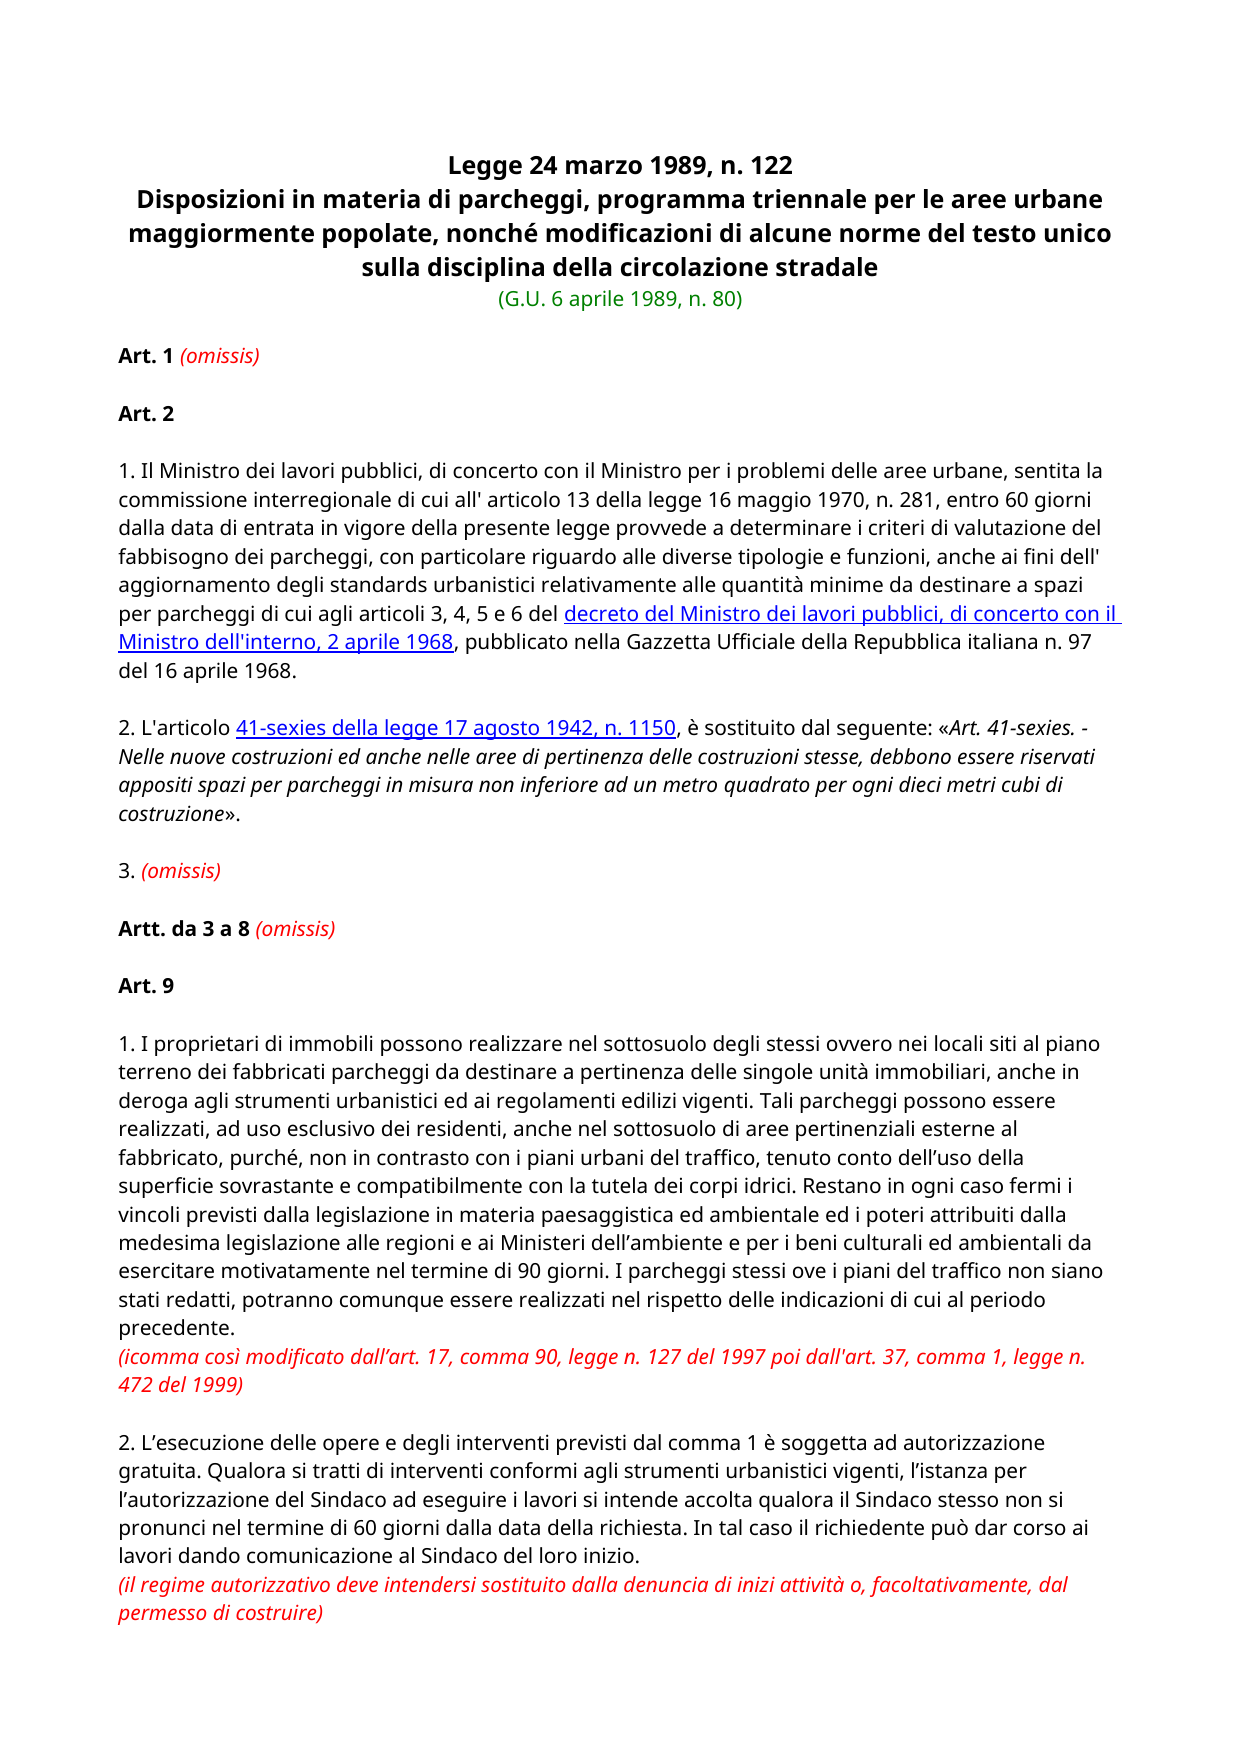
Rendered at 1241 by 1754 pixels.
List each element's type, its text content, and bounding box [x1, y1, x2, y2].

text Art. 1 (omissis) [118, 341, 1122, 370]
text 2. L’esecuzione delle opere e degli interventi previsti dal comma 1 è soggetta ad autorizzazione gratuita. Qualora si tratti di interventi conformi agli strumenti urbanistici vigenti, l’istanza per l’autorizzazione del Sindaco ad eseguire i lavori si intende accolta qualora il Sindaco stesso non si pronunci nel termine di 60 giorni dalla data della richiesta. In tal caso il richiedente può dar corso ai lavori dando comunicazione al Sindaco del loro inizio. (il regime autorizzativo deve intendersi sostituito dalla denuncia di inizi attività o, facoltativamente, dal permesso di costruire) [118, 1428, 1122, 1627]
text Art. 9 [118, 971, 1122, 1000]
text Art. 2 [118, 399, 1122, 427]
text 3. (omissis) [118, 856, 1122, 885]
text Artt. da 3 a 8 (omissis) [118, 914, 1122, 942]
text Legge 24 marzo 1989, n. 122 Disposizioni in materia di parcheggi, programma triennale per le aree urbane maggiormente popolate, nonché modificazioni di alcune norme del testo unico sulla disciplina della circolazione stradale (G.U. 6 aprile 1989, n. 80) [118, 148, 1122, 312]
text 1. I proprietari di immobili possono realizzare nel sottosuolo degli stessi ovvero nei locali siti al piano terreno dei fabbricati parcheggi da destinare a pertinenza delle singole unità immobiliari, anche in deroga agli strumenti urbanistici ed ai regolamenti edilizi vigenti. Tali parcheggi possono essere realizzati, ad uso esclusivo dei residenti, anche nel sottosuolo di aree pertinenziali esterne al fabbricato, purché‚ non in contrasto con i piani urbani del traffico, tenuto conto dell’uso della superficie sovrastante e compatibilmente con la tutela dei corpi idrici. Restano in ogni caso fermi i vincoli previsti dalla legislazione in materia paesaggistica ed ambientale ed i poteri attribuiti dalla medesima legislazione alle regioni e ai Ministeri dell’ambiente e per i beni culturali ed ambientali da esercitare motivatamente nel termine di 90 giorni. I parcheggi stessi ove i piani del traffico non siano stati redatti, potranno comunque essere realizzati nel rispetto delle indicazioni di cui al periodo precedente. (icomma così modificato dall’art. 17, comma 90, legge n. 127 del 1997 poi dall'art. 37, comma 1, legge n. 472 del 1999) [118, 1029, 1122, 1399]
text 2. L'articolo 41-sexies della legge 17 agosto 1942, n. 1150, è sostituito dal seguente: «Art. 41-sexies. - Nelle nuove costruzioni ed anche nelle aree di pertinenza delle costruzioni stesse, debbono essere riservati appositi spazi per parcheggi in misura non inferiore ad un metro quadrato per ogni dieci metri cubi di costruzione». [118, 713, 1122, 827]
text 1. Il Ministro dei lavori pubblici, di concerto con il Ministro per i problemi delle aree urbane, sentita la commissione interregionale di cui all' articolo 13 della legge 16 maggio 1970, n. 281, entro 60 giorni dalla data di entrata in vigore della presente legge provvede a determinare i criteri di valutazione del fabbisogno dei parcheggi, con particolare riguardo alle diverse tipologie e funzioni, anche ai fini dell' aggiornamento degli standards urbanistici relativamente alle quantità minime da destinare a spazi per parcheggi di cui agli articoli 3, 4, 5 e 6 del decreto del Ministro dei lavori pubblici, di concerto con il Ministro dell'interno, 2 aprile 1968, pubblicato nella Gazzetta Ufficiale della Repubblica italiana n. 97 del 16 aprile 1968. [118, 457, 1122, 684]
